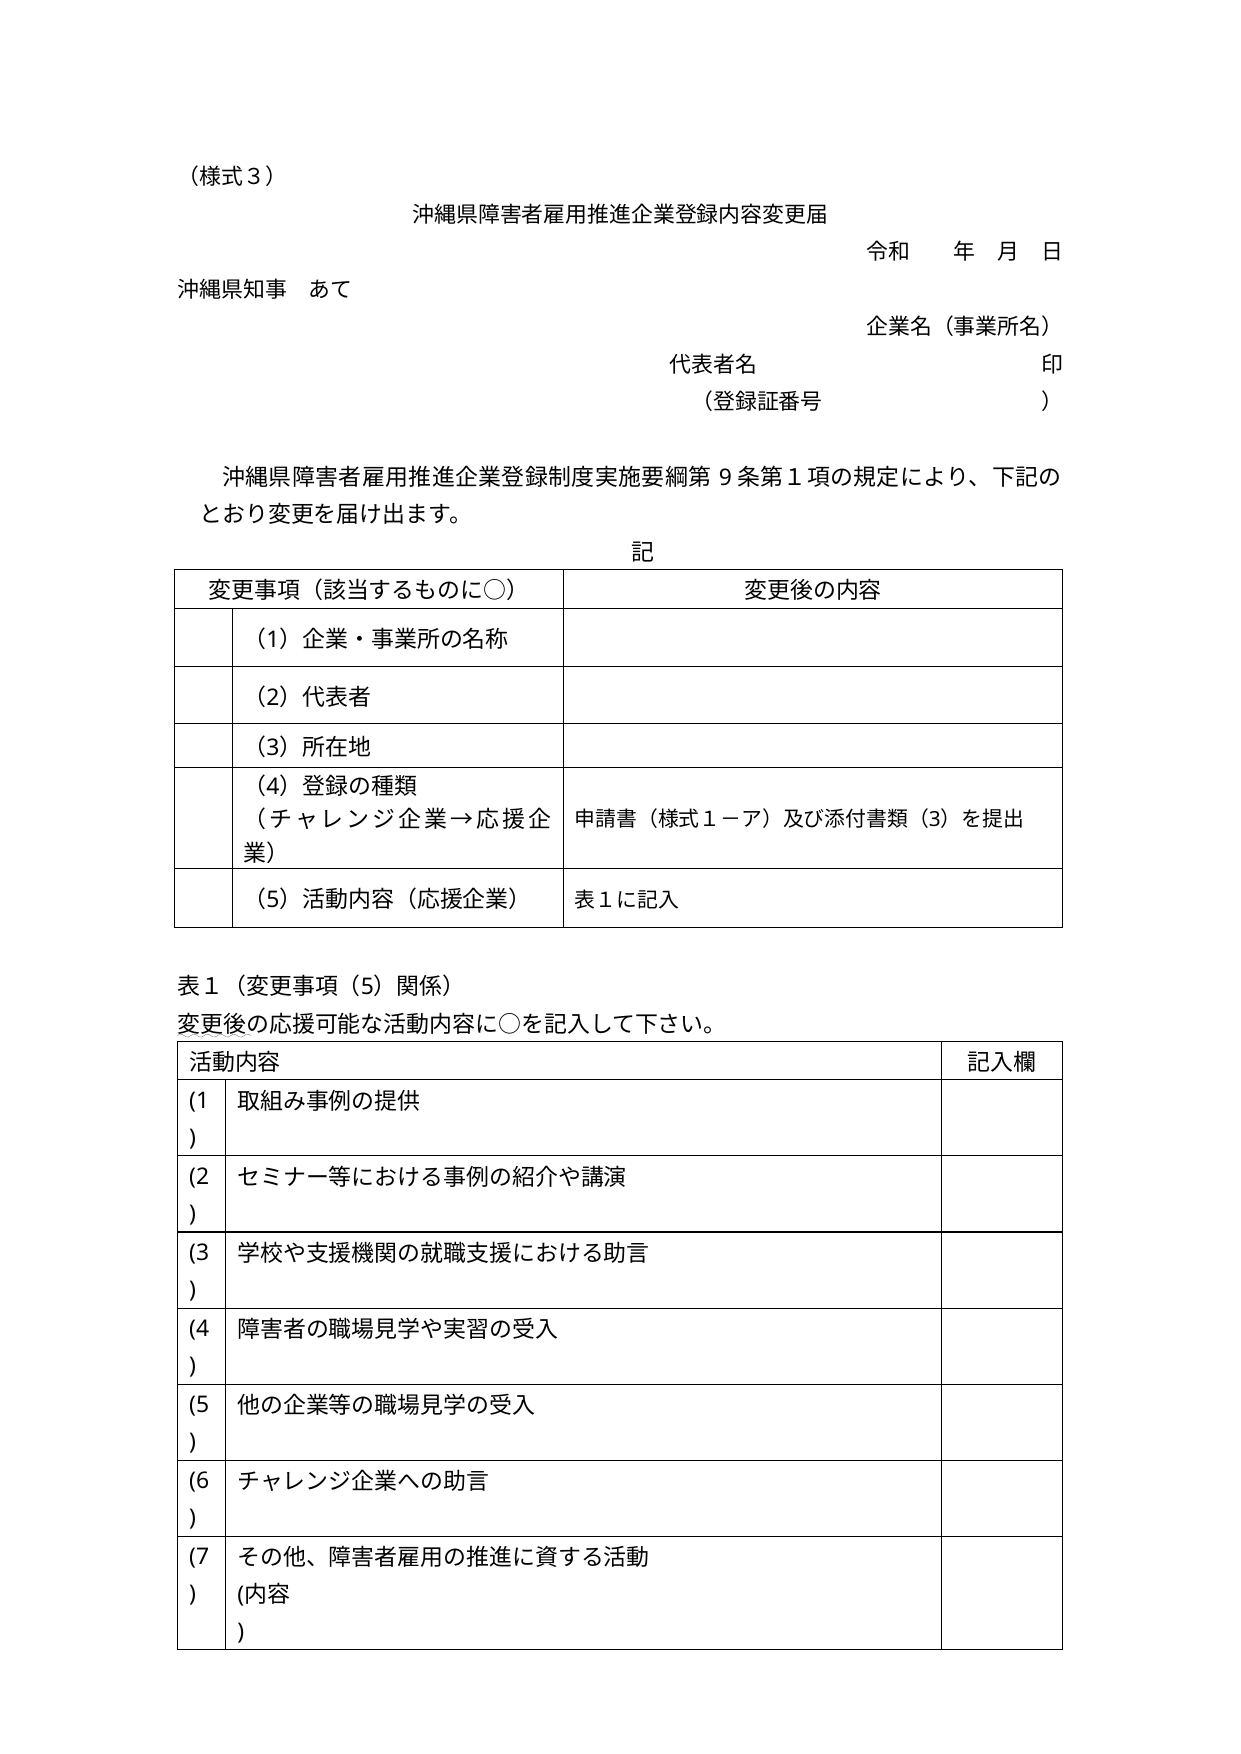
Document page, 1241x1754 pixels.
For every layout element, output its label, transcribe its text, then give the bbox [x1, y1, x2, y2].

text 沖縄県知事 あて [177, 269, 1063, 306]
table_header 活動内容 [178, 1042, 941, 1079]
table_cell 取組み事例の提供 [226, 1080, 941, 1155]
table_cell (1) [178, 1080, 225, 1155]
table_cell (3) [178, 1233, 225, 1307]
table_cell セミナー等における事例の紹介や講演 [226, 1156, 941, 1231]
table_cell (2) [178, 1156, 225, 1231]
table_header 変更後の内容 [564, 570, 1062, 607]
table_cell (4) [178, 1309, 225, 1383]
table_cell [564, 609, 1062, 666]
table_header 記入欄 [942, 1042, 1062, 1079]
table_cell その他、障害者雇用の推進に資する活動 (内容 ) [226, 1537, 941, 1649]
table_cell (7) [178, 1537, 225, 1649]
table_cell [175, 869, 232, 927]
table_cell [942, 1233, 1062, 1307]
text 表１（変更事項（5）関係） [177, 966, 1063, 1003]
table_cell 他の企業等の職場見学の受入 [226, 1385, 941, 1459]
table_cell 申請書（様式１－ア）及び添付書類（3）を提出 [564, 768, 1062, 868]
table_cell (5) [178, 1385, 225, 1459]
table_cell 障害者の職場見学や実習の受入 [226, 1309, 941, 1383]
table_cell （5）活動内容（応援企業） [233, 869, 563, 927]
table_cell [564, 724, 1062, 767]
text （様式３） [177, 156, 1063, 194]
text 沖縄県障害者雇用推進企業登録内容変更届 [177, 194, 1063, 231]
text 変更後の応援可能な活動内容に○を記入して下さい。 [177, 1003, 1063, 1041]
table_cell [175, 768, 232, 868]
table_cell 学校や支援機関の就職支援における助言 [226, 1233, 941, 1307]
text 企業名（事業所名） [177, 306, 1063, 344]
table_cell チャレンジ企業への助言 [226, 1461, 941, 1536]
table_cell [942, 1461, 1062, 1536]
table_cell [175, 724, 232, 767]
table_cell (6) [178, 1461, 225, 1536]
text 令和 年 月 日 [177, 231, 1063, 269]
table_cell [942, 1080, 1062, 1155]
table_cell （3）所在地 [233, 724, 563, 767]
table_cell （2）代表者 [233, 667, 563, 723]
table_cell 表１に記入 [564, 869, 1062, 927]
text 沖縄県障害者雇用推進企業登録制度実施要綱第9条第１項の規定により、下記のとおり変更を届け出ます。 [199, 456, 1063, 531]
table_cell [942, 1537, 1062, 1649]
text 代表者名 印 [177, 344, 1063, 381]
table_cell （4）登録の種類 （チャレンジ企業→応援企業） [233, 768, 563, 868]
table_cell [942, 1156, 1062, 1231]
table_header 変更事項（該当するものに○） [175, 570, 563, 607]
table_cell [175, 667, 232, 723]
table_cell [564, 667, 1062, 723]
table_cell [175, 609, 232, 666]
table_cell （1）企業・事業所の名称 [233, 609, 563, 666]
table_cell [942, 1309, 1062, 1383]
text 記 [199, 531, 1063, 569]
table_cell [942, 1385, 1062, 1459]
text （登録証番号 ） [177, 381, 1063, 419]
